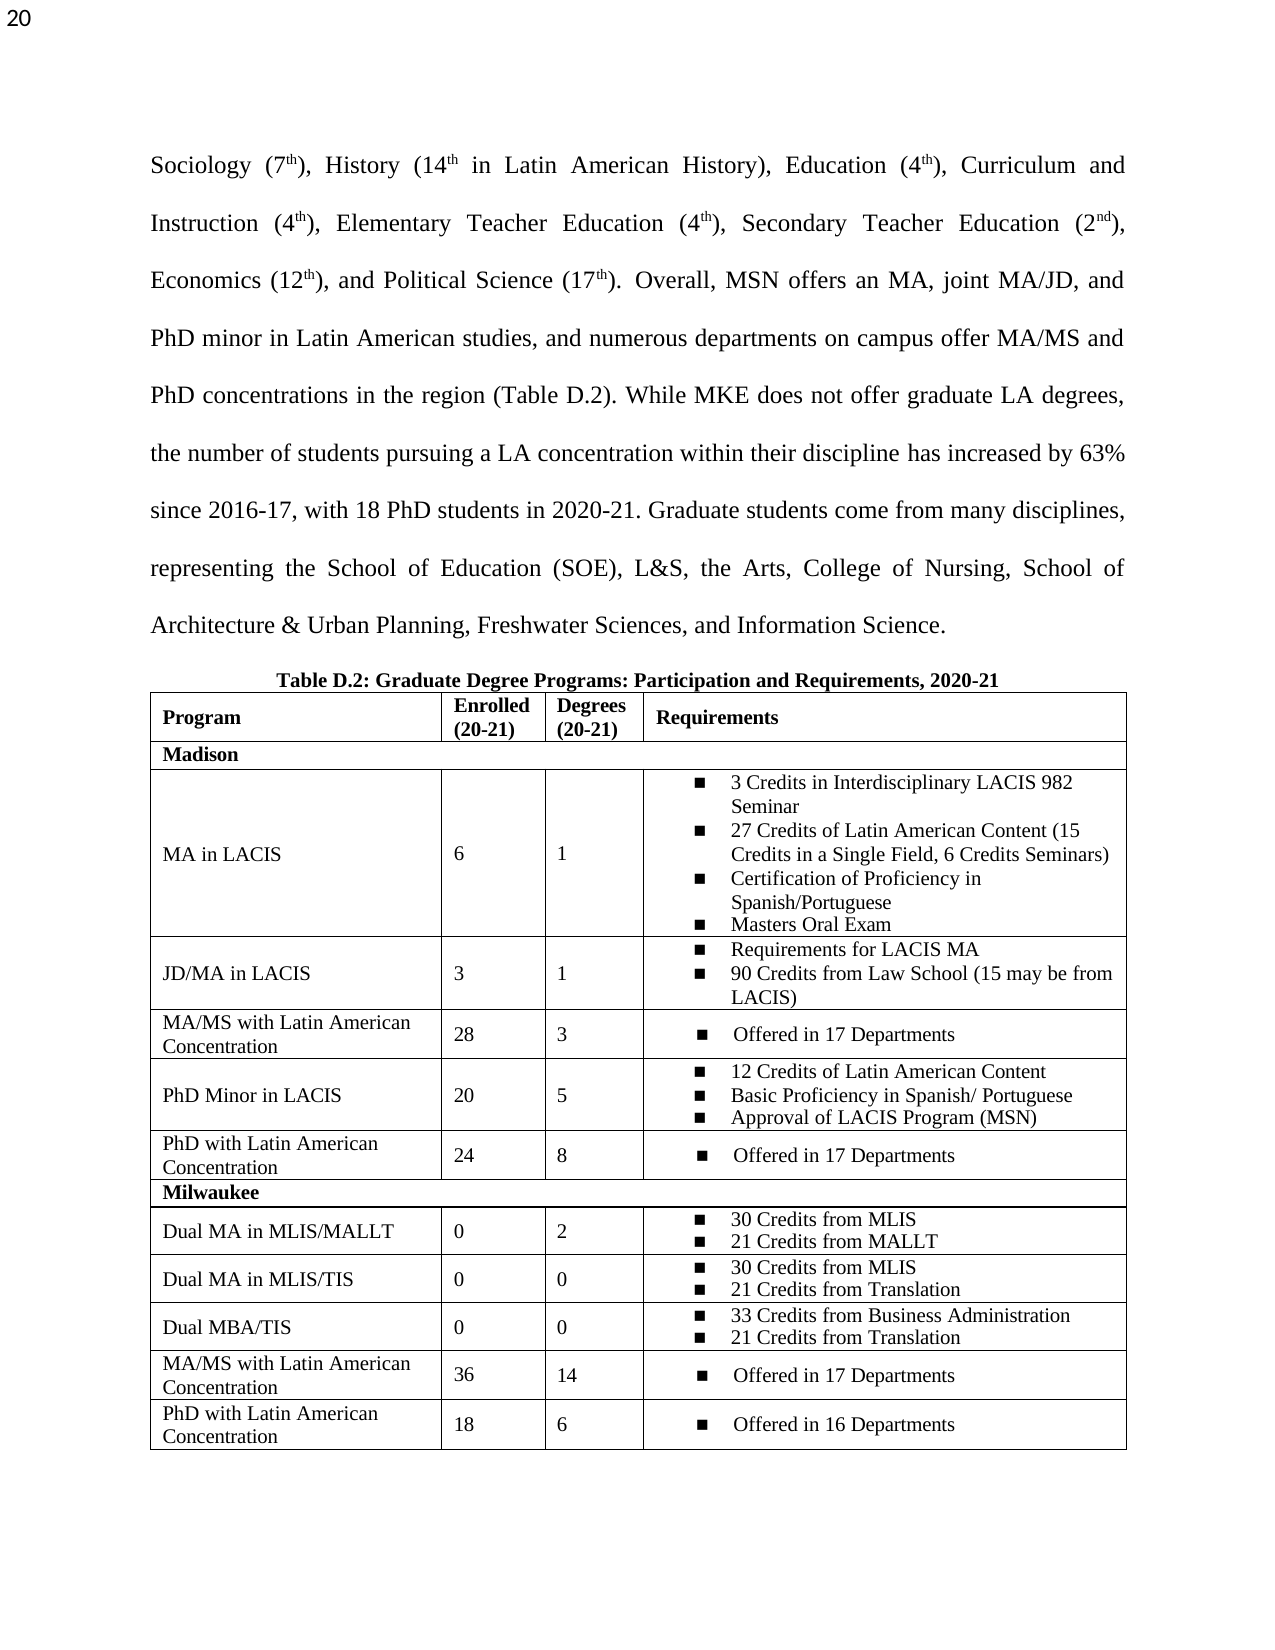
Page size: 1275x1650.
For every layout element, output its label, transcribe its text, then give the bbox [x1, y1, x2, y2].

table_cell 36 [442, 1351, 545, 1399]
text Table D.2: Graduate Degree Programs: Participation and Requirements, 2020-21 [150, 668, 1126, 692]
table_cell MA/MS with Latin American Concentration [151, 1010, 441, 1058]
table_cell 3 Credits in Interdisciplinary LACIS 982 Seminar 27 Credits of Latin American Content (15 Credits in a Single Field, 6 Credits Seminars) Certification of Proficiency in Spanish/Portuguese Masters Oral Exam [644, 770, 1126, 936]
table_header Program [151, 693, 441, 741]
table_cell 6 [442, 770, 545, 936]
text Sociology (7th), History (14th in Latin American History), Education (4th), Curriculum and Instruction (4th), Elementary Teacher Education (4th), Secondary Teacher Education (2nd), Economics (12th), and Political Science (17th). Overall, MSN offers an MA, joint MA/JD, and PhD minor in Latin American studies, and numerous departments on campus offer MA/MS and PhD concentrations in the region (Table D.2). While MKE does not offer graduate LA degrees, the number of students pursuing a LA concentration within their discipline has increased by 63% since 2016-17, with 18 PhD students in 2020-21. Graduate students come from many disciplines, representing the School of Education (SOE), L&S, the Arts, College of Nursing, School of Architecture & Urban Planning, Freshwater Sciences, and Information Science. [150, 151, 1126, 639]
table_cell 18 [442, 1400, 545, 1448]
table_cell Offered in 17 Departments [644, 1010, 1126, 1058]
table_cell Dual MA in MLIS/TIS [151, 1255, 441, 1302]
table_cell Dual MA in MLIS/MALLT [151, 1208, 441, 1254]
table_header Enrolled (20-21) [442, 693, 545, 741]
table_cell 20 [442, 1059, 545, 1130]
table_cell 8 [546, 1131, 643, 1179]
table_header Degrees (20-21) [546, 693, 643, 741]
table_cell PhD Minor in LACIS [151, 1059, 441, 1130]
table_cell 30 Credits from MLIS 21 Credits from MALLT [644, 1208, 1126, 1254]
table_header Requirements [644, 693, 1126, 741]
table_cell 28 [442, 1010, 545, 1058]
table_cell Madison [151, 742, 1126, 768]
table_cell Dual MBA/TIS [151, 1303, 441, 1350]
table_cell 5 [546, 1059, 643, 1130]
table_cell 0 [442, 1208, 545, 1254]
table_cell Offered in 17 Departments [644, 1351, 1126, 1399]
table_cell Requirements for LACIS MA 90 Credits from Law School (15 may be from LACIS) [644, 937, 1126, 1009]
table_cell 0 [546, 1255, 643, 1302]
table_cell JD/MA in LACIS [151, 937, 441, 1009]
table_cell 14 [546, 1351, 643, 1399]
table_cell 24 [442, 1131, 545, 1179]
table_cell 30 Credits from MLIS 21 Credits from Translation [644, 1255, 1126, 1302]
table_cell 0 [442, 1255, 545, 1302]
table_cell Milwaukee [151, 1180, 1126, 1206]
table_cell 3 [442, 937, 545, 1009]
table_cell MA/MS with Latin American Concentration [151, 1351, 441, 1399]
table_cell MA in LACIS [151, 770, 441, 936]
table_cell 2 [546, 1208, 643, 1254]
table_cell PhD with Latin American Concentration [151, 1131, 441, 1179]
table_cell 33 Credits from Business Administration 21 Credits from Translation [644, 1303, 1126, 1350]
table_cell 0 [442, 1303, 545, 1350]
table_cell 1 [546, 770, 643, 936]
table_cell PhD with Latin American Concentration [151, 1400, 441, 1448]
table_cell Offered in 17 Departments [644, 1131, 1126, 1179]
table_cell 1 [546, 937, 643, 1009]
table_cell Offered in 16 Departments [644, 1400, 1126, 1448]
table_cell 3 [546, 1010, 643, 1058]
table_cell 6 [546, 1400, 643, 1448]
table_cell 12 Credits of Latin American Content Basic Proficiency in Spanish/ Portuguese Approval of LACIS Program (MSN) [644, 1059, 1126, 1130]
table_cell 0 [546, 1303, 643, 1350]
